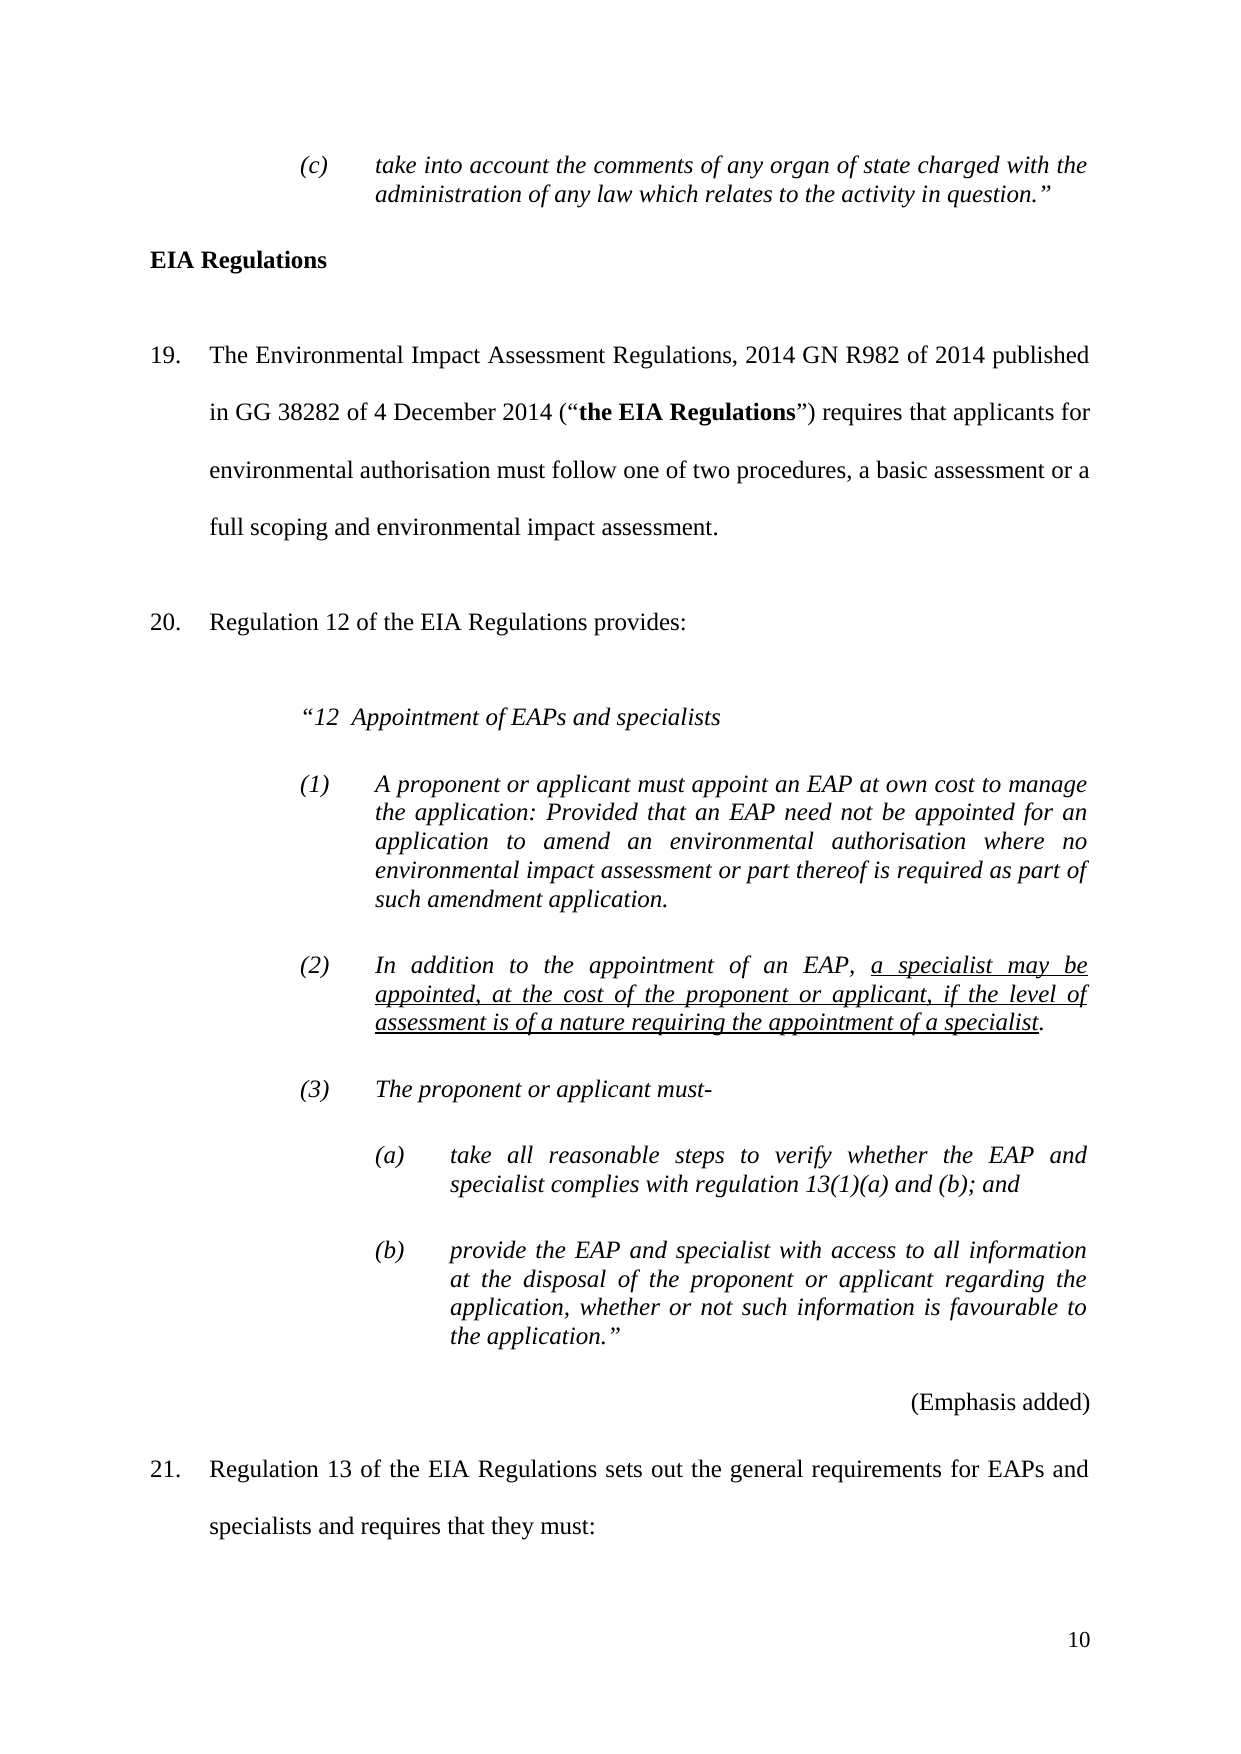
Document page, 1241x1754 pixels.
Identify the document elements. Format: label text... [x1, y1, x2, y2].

list (Emphasis added) [450, 1387, 1090, 1416]
list “12 Appointment of EAPs and specialists [300, 702, 1090, 731]
list (3) The proponent or applicant must- [300, 1074, 1090, 1102]
list (2) In addition to the appointment of an EAP, a specialist may be appointed, at the cost of the proponent or applicant, if the level of assessment is of a nature requiring the appointment of a specialist. [300, 950, 1090, 1036]
text 21. Regulation 13 of the EIA Regulations sets out the general requirements for EAPs and specialists and requires that they must: [150, 1454, 1090, 1540]
list (b) provide the EAP and specialist with access to all information at the disposal of the proponent or applicant regarding the application, whether or not such information is favourable to the application.” [375, 1235, 1090, 1350]
text 19. The Environmental Impact Assessment Regulations, 2014 GN R982 of 2014 published in GG 38282 of 4 December 2014 (“the EIA Regulations”) requires that applicants for environmental authorisation must follow one of two procedures, a basic assessment or a full scoping and environmental impact assessment. [150, 340, 1090, 541]
text 20. Regulation 12 of the EIA Regulations provides: [150, 607, 1090, 636]
subtitle EIA Regulations [150, 245, 1090, 274]
list (c) take into account the comments of any organ of state charged with the administration of any law which relates to the activity in question.” [300, 150, 1090, 207]
list (a) take all reasonable steps to verify whether the EAP and specialist complies with regulation 13(1)(a) and (b); and [375, 1140, 1090, 1197]
list (1) A proponent or applicant must appoint an EAP at own cost to manage the application: Provided that an EAP need not be appointed for an application to amend an environmental authorisation where no environmental impact assessment or part thereof is required as part of such amendment application. [300, 769, 1090, 912]
